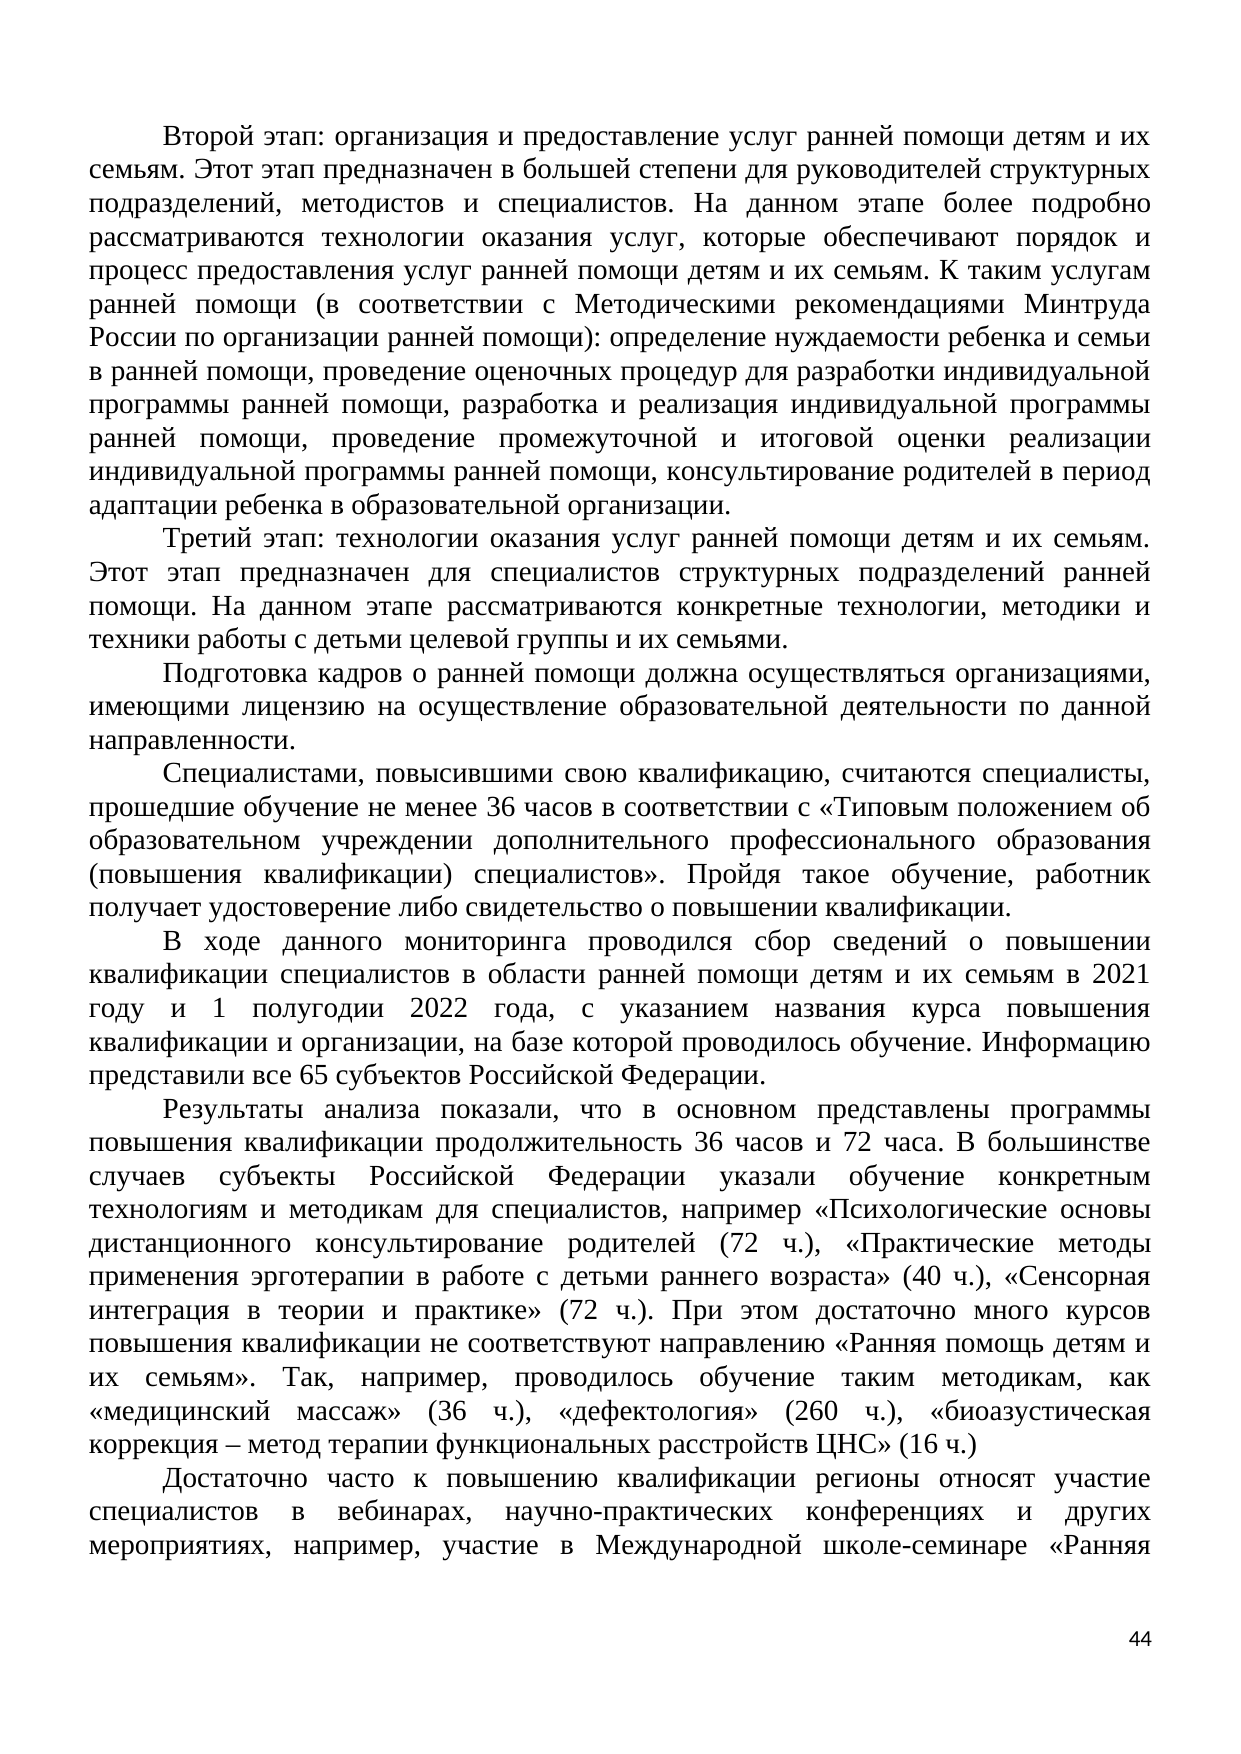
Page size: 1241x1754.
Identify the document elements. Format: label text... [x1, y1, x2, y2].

text Второй этап: организация и предоставление услуг ранней помощи детям и их семьям. Этот этап предназначен в большей степени для руководителей структурных подразделений, методистов и специалистов. На данном этапе более подробно рассматриваются технологии оказания услуг, которые обеспечивают порядок и процесс предоставления услуг ранней помощи детям и их семьям. К таким услугам ранней помощи (в соответствии с Методическими рекомендациями Минтруда России по организации ранней помощи): определение нуждаемости ребенка и семьи в ранней помощи, проведение оценочных процедур для разработки индивидуальной программы ранней помощи, разработка и реализация индивидуальной программы ранней помощи, проведение промежуточной и итоговой оценки реализации индивидуальной программы ранней помощи, консультирование родителей в период адаптации ребенка в образовательной организации. [89, 118, 1152, 521]
text Результаты анализа показали, что в основном представлены программы повышения квалификации продолжительность 36 часов и 72 часа. В большинстве случаев субъекты Российской Федерации указали обучение конкретным технологиям и методикам для специалистов, например «Психологические основы дистанционного консультирование родителей (72 ч.), «Практические методы применения эрготерапии в работе с детьми раннего возраста» (40 ч.), «Сенсорная интеграция в теории и практике» (72 ч.). При этом достаточно много курсов повышения квалификации не соответствуют направлению «Ранняя помощь детям и их семьям». Так, например, проводилось обучение таким методикам, как «медицинский массаж» (36 ч.), «дефектология» (260 ч.), «биоазустическая коррекция – метод терапии функциональных расстройств ЦНС» (16 ч.) [89, 1091, 1152, 1460]
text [89, 1460, 1152, 1560]
text Третий этап: технологии оказания услуг ранней помощи детям и их семьям. Этот этап предназначен для специалистов структурных подразделений ранней помощи. На данном этапе рассматриваются конкретные технологии, методики и техники работы с детьми целевой группы и их семьями. [89, 521, 1152, 655]
text Специалистами, повысившими свою квалификацию, считаются специалисты, прошедшие обучение не менее 36 часов в соответствии с «Типовым положением об образовательном учреждении дополнительного профессионального образования (повышения квалификации) специалистов». Пройдя такое обучение, работник получает удостоверение либо свидетельство о повышении квалификации. [89, 755, 1152, 923]
text Подготовка кадров о ранней помощи должна осуществляться организациями, имеющими лицензию на осуществление образовательной деятельности по данной направленности. [89, 655, 1152, 755]
text В ходе данного мониторинга проводился сбор сведений о повышении квалификации специалистов в области ранней помощи детям и их семьям в 2021 году и 1 полугодии 2022 года, с указанием названия курса повышения квалификации и организации, на базе которой проводилось обучение. Информацию представили все 65 субъектов Российской Федерации. [89, 923, 1152, 1091]
